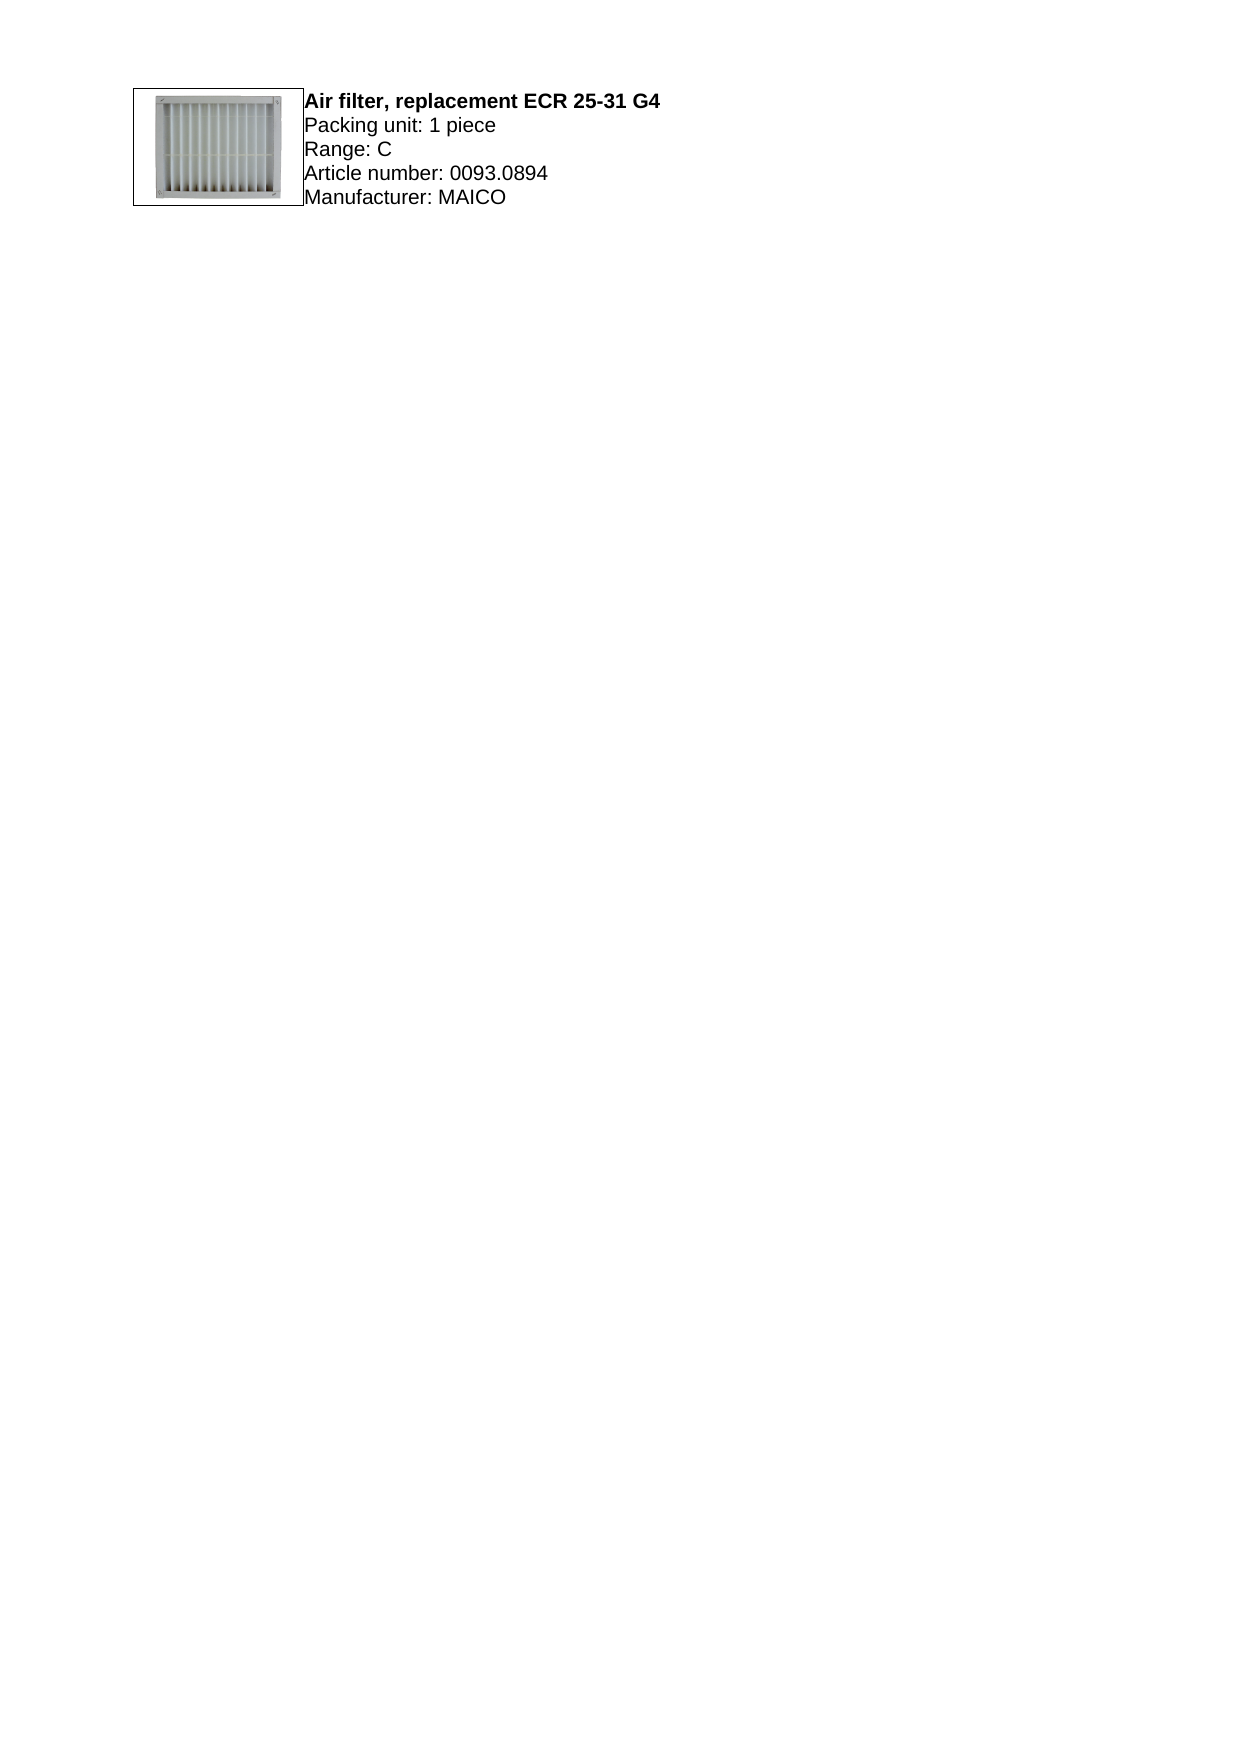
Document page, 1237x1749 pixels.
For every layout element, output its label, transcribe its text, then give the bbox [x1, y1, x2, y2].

text Air filter, replacement ECR 25-31 G4Packing unit: 1 pieceRange: C Article number: 0093.0894Manufacturer: MAICO [133, 89, 1148, 208]
picture [134, 89, 303, 205]
